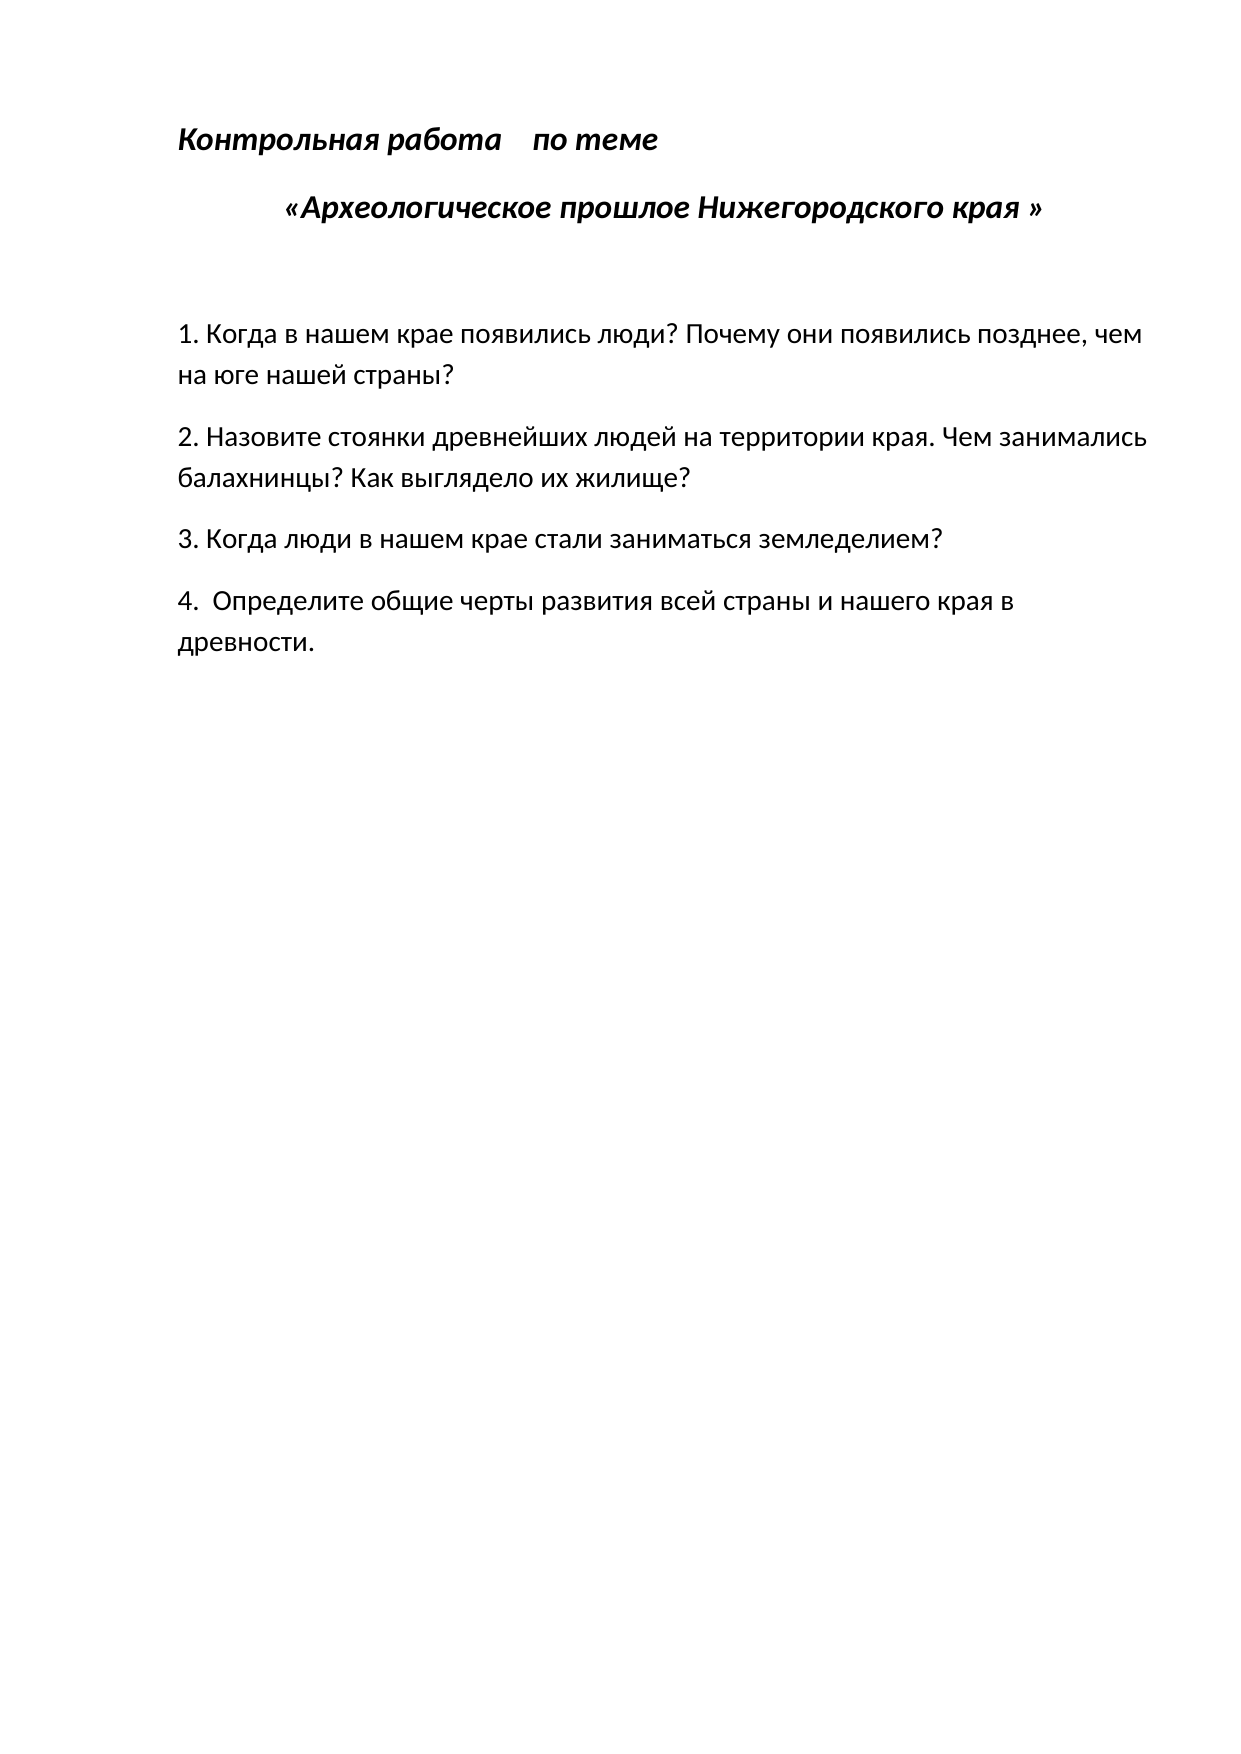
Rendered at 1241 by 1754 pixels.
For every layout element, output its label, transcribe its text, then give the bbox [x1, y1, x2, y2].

text 3. Когда люди в нашем крае стали заниматься земледелием? [177, 521, 1152, 556]
text 1. Когда в нашем крае появились люди? Почему они появились позднее, чем на юге нашей страны? [177, 315, 1152, 392]
text Контрольная работа по теме [177, 118, 1152, 159]
text 4. Определите общие черты развития всей страны и нашего края в древности. [177, 582, 1152, 659]
text «Археологическое прошлое Нижегородского края » [177, 186, 1152, 226]
text 2. Назовите стоянки древнейших людей на территории края. Чем занимались балахнинцы? Как выглядело их жилище? [177, 418, 1152, 494]
